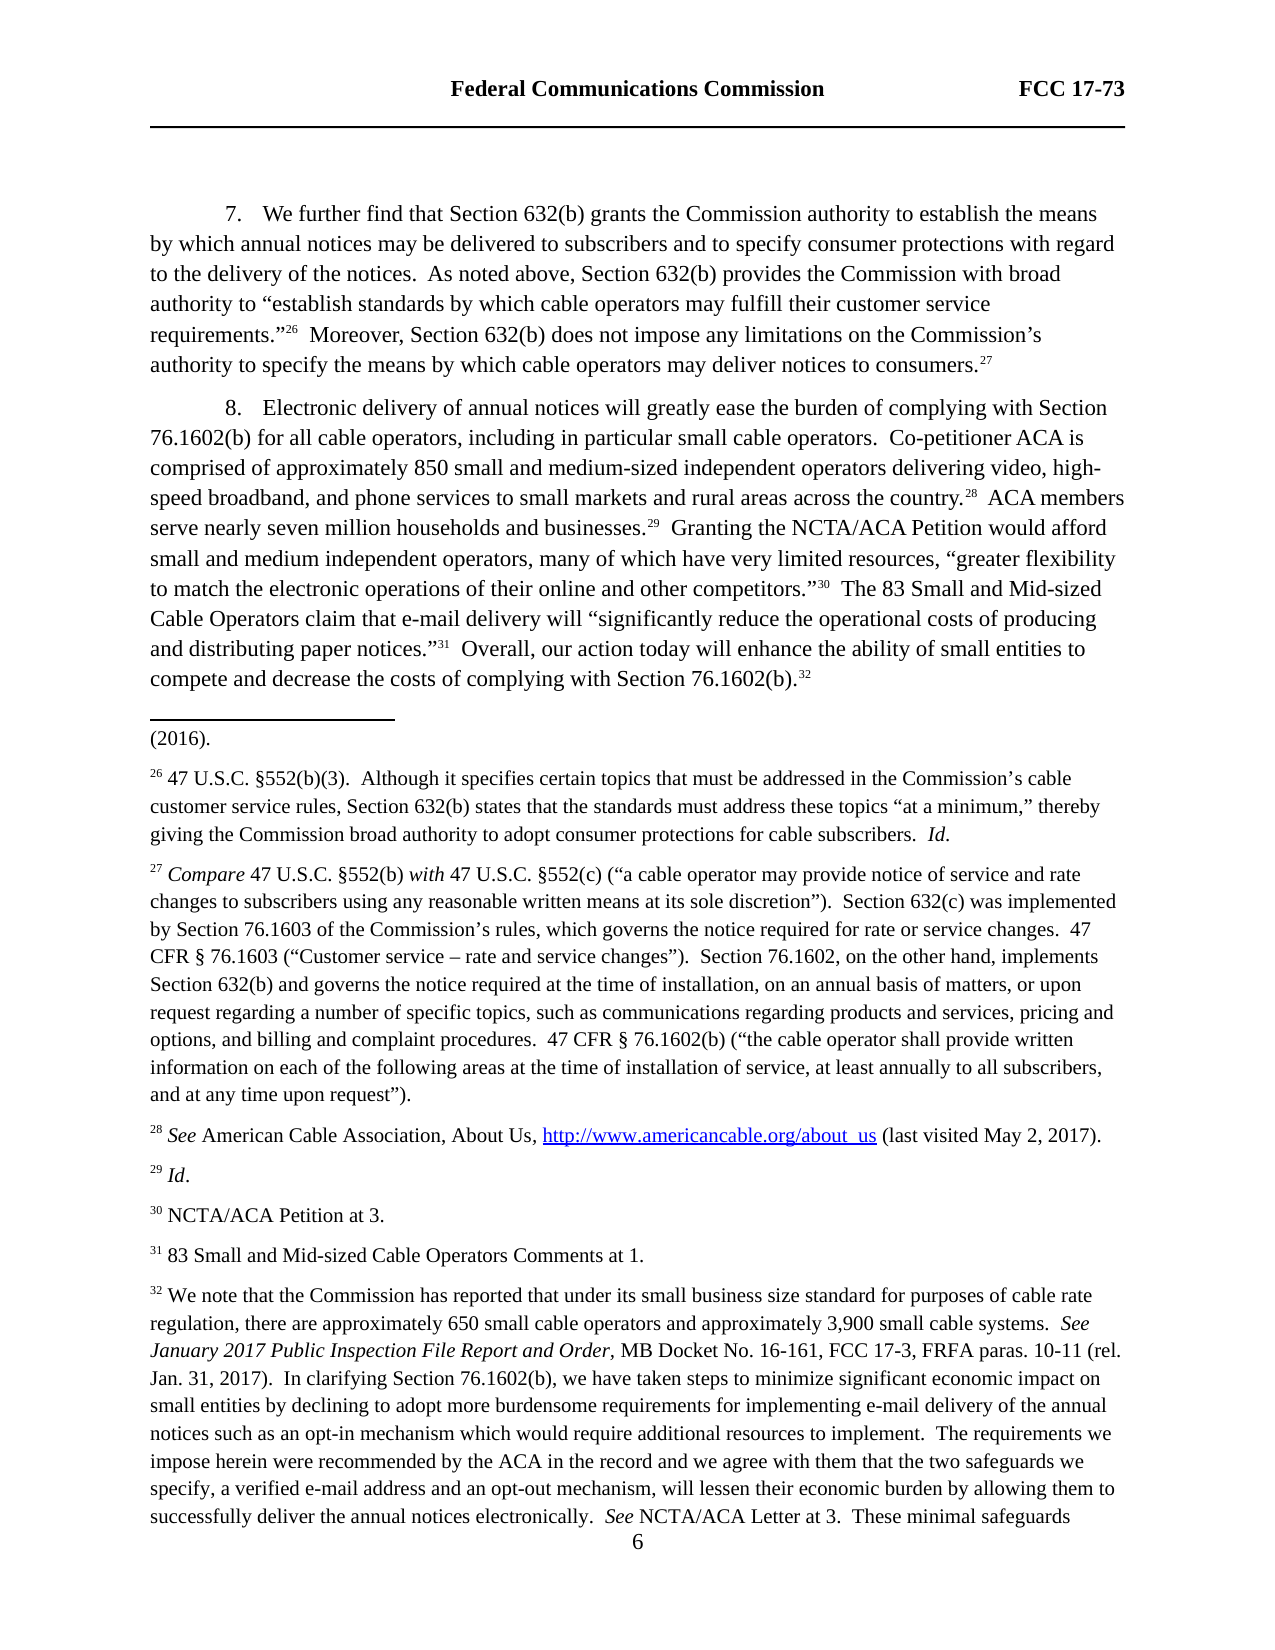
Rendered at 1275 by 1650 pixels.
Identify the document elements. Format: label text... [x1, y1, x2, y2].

text Electronic delivery of annual notices will greatly ease the burden of complying with Section 76.1602(b) for all cable operators, including in particular small cable operators. Co-petitioner ACA is comprised of approximately 850 small and medium-sized independent operators delivering video, high-speed broadband, and phone services to small markets and rural areas across the country. ACA members serve nearly seven million households and businesses. Granting the NCTA/ACA Petition would afford small and medium independent operators, many of which have very limited resources, “greater flexibility to match the electronic operations of their online and other competitors.” The 83 Small and Mid-sized Cable Operators claim that e-mail delivery will “significantly reduce the operational costs of producing and distributing paper notices.” Overall, our action today will enhance the ability of small entities to compete and decrease the costs of complying with Section 76.1602(b). [150, 393, 1125, 692]
text We further find that Section 632(b) grants the Commission authority to establish the means by which annual notices may be delivered to subscribers and to specify consumer protections with regard to the delivery of the notices. As noted above, Section 632(b) provides the Commission with broad authority to “establish standards by which cable operators may fulfill their customer service requirements.” Moreover, Section 632(b) does not impose any limitations on the Commission’s authority to specify the means by which cable operators may deliver notices to consumers. [150, 200, 1125, 377]
